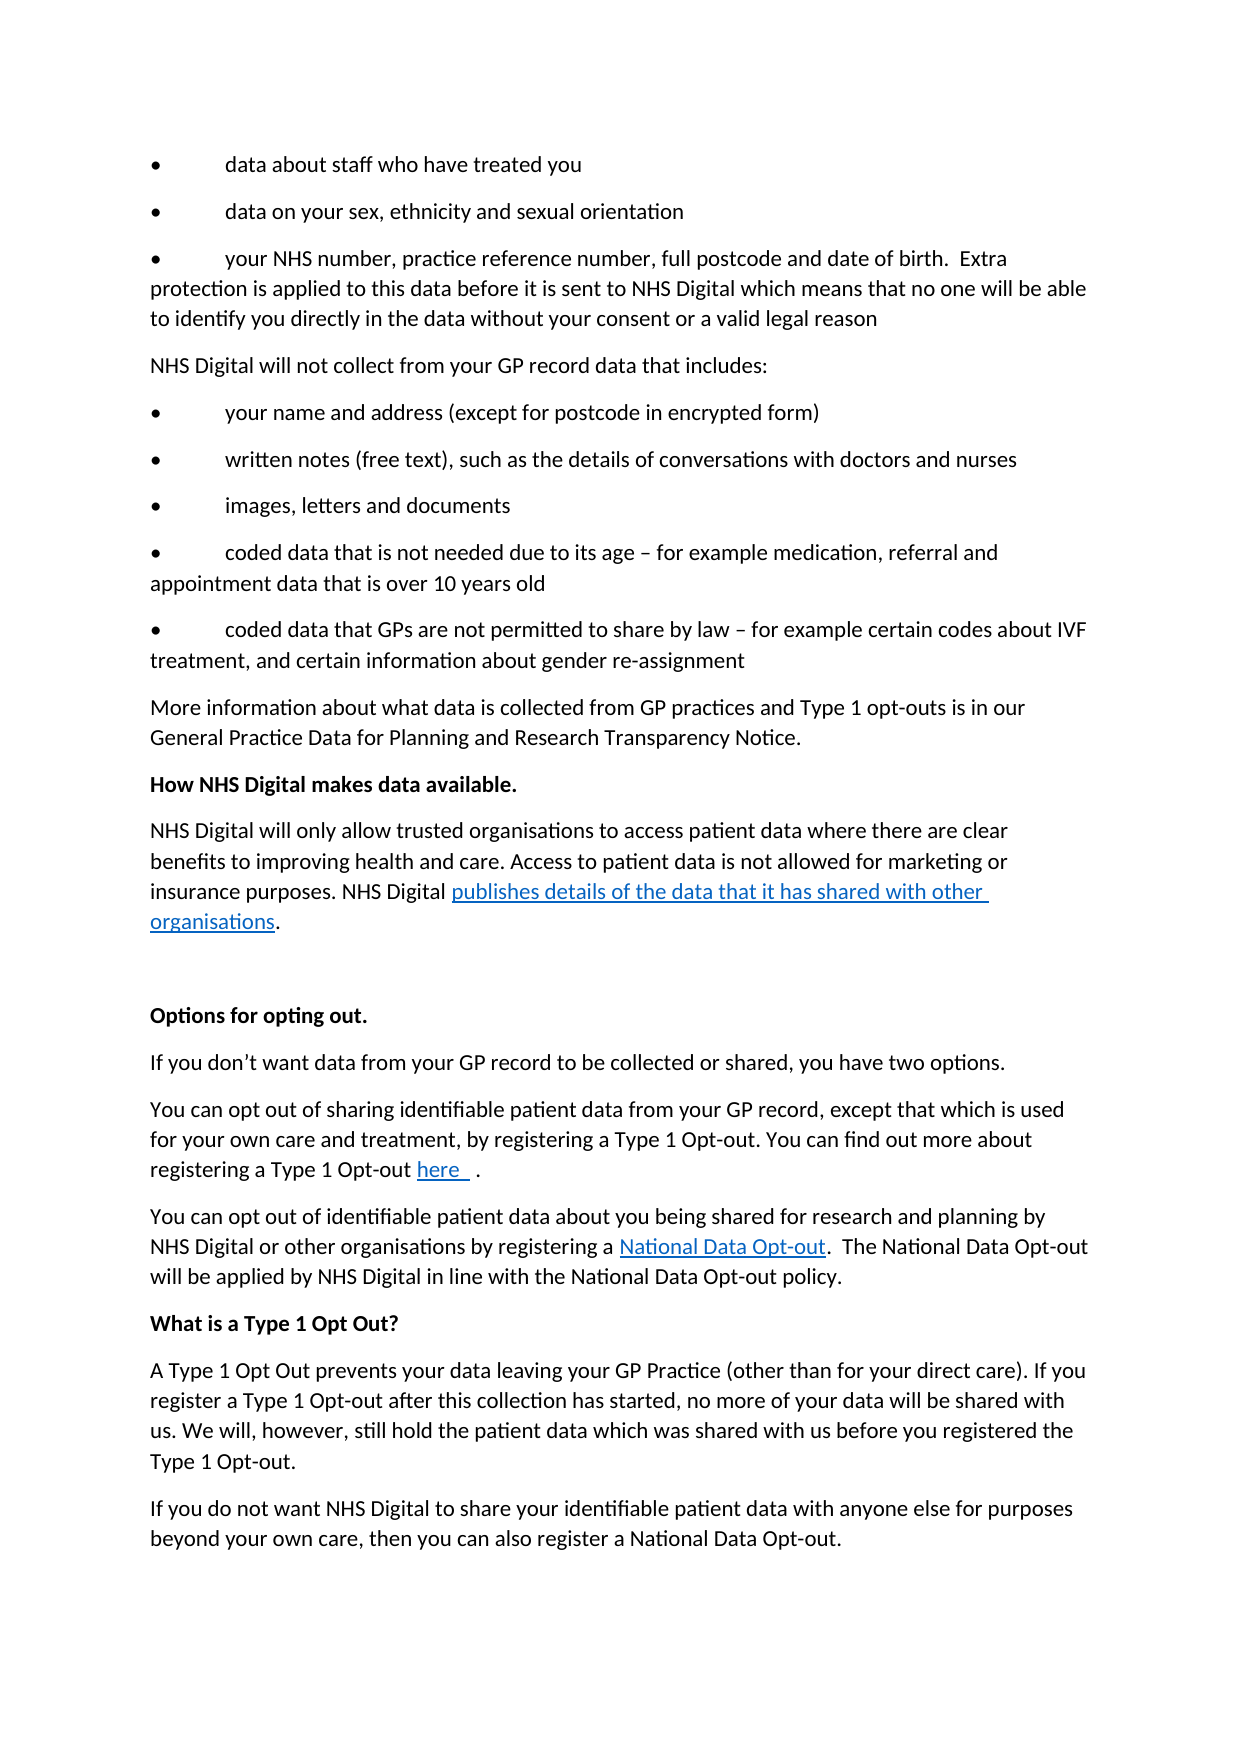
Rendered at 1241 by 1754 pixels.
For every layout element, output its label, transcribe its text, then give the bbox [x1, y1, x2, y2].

text • coded data that is not needed due to its age – for example medication, referral and appointment data that is over 10 years old [150, 538, 1090, 597]
text You can opt out of identifiable patient data about you being shared for research and planning by NHS Digital or other organisations by registering a National Data Opt-out. The National Data Opt-out will be applied by NHS Digital in line with the National Data Opt-out policy. [150, 1202, 1090, 1291]
text • your NHS number, practice reference number, full postcode and date of birth. Extra protection is applied to this data before it is sent to NHS Digital which means that no one will be able to identify you directly in the data without your consent or a valid legal reason [150, 244, 1090, 332]
text What is a Type 1 Opt Out? [150, 1309, 1090, 1337]
text • data about staff who have treated you [150, 150, 1090, 178]
text If you don’t want data from your GP record to be collected or shared, you have two options. [150, 1048, 1090, 1076]
text NHS Digital will only allow trusted organisations to access patient data where there are clear benefits to improving health and care. Access to patient data is not allowed for marketing or insurance purposes. NHS Digital publishes details of the data that it has shared with other organisations. [150, 817, 1090, 935]
text • your name and address (except for postcode in encrypted form) [150, 398, 1090, 426]
text NHS Digital will not collect from your GP record data that includes: [150, 351, 1090, 379]
text A Type 1 Opt Out prevents your data leaving your GP Practice (other than for your direct care). If you register a Type 1 Opt-out after this collection has started, no more of your data will be shared with us. We will, however, still hold the patient data which was shared with us before you registered the Type 1 Opt-out. [150, 1356, 1090, 1475]
text If you do not want NHS Digital to share your identifiable patient data with anyone else for purposes beyond your own care, then you can also register a National Data Opt-out. [150, 1494, 1090, 1552]
text • coded data that GPs are not permitted to share by law – for example certain codes about IVF treatment, and certain information about gender re-assignment [150, 616, 1090, 674]
text Options for opting out. [150, 1001, 1090, 1029]
text • images, letters and documents [150, 492, 1090, 520]
text How NHS Digital makes data available. [150, 770, 1090, 798]
text You can opt out of sharing identifiable patient data from your GP record, except that which is used for your own care and treatment, by registering a Type 1 Opt-out. You can find out more about registering a Type 1 Opt-out here . [150, 1095, 1090, 1183]
text More information about what data is collected from GP practices and Type 1 opt-outs is in our General Practice Data for Planning and Research Transparency Notice. [150, 693, 1090, 751]
text • written notes (free text), such as the details of conversations with doctors and nurses [150, 445, 1090, 473]
text • data on your sex, ethnicity and sexual orientation [150, 197, 1090, 225]
